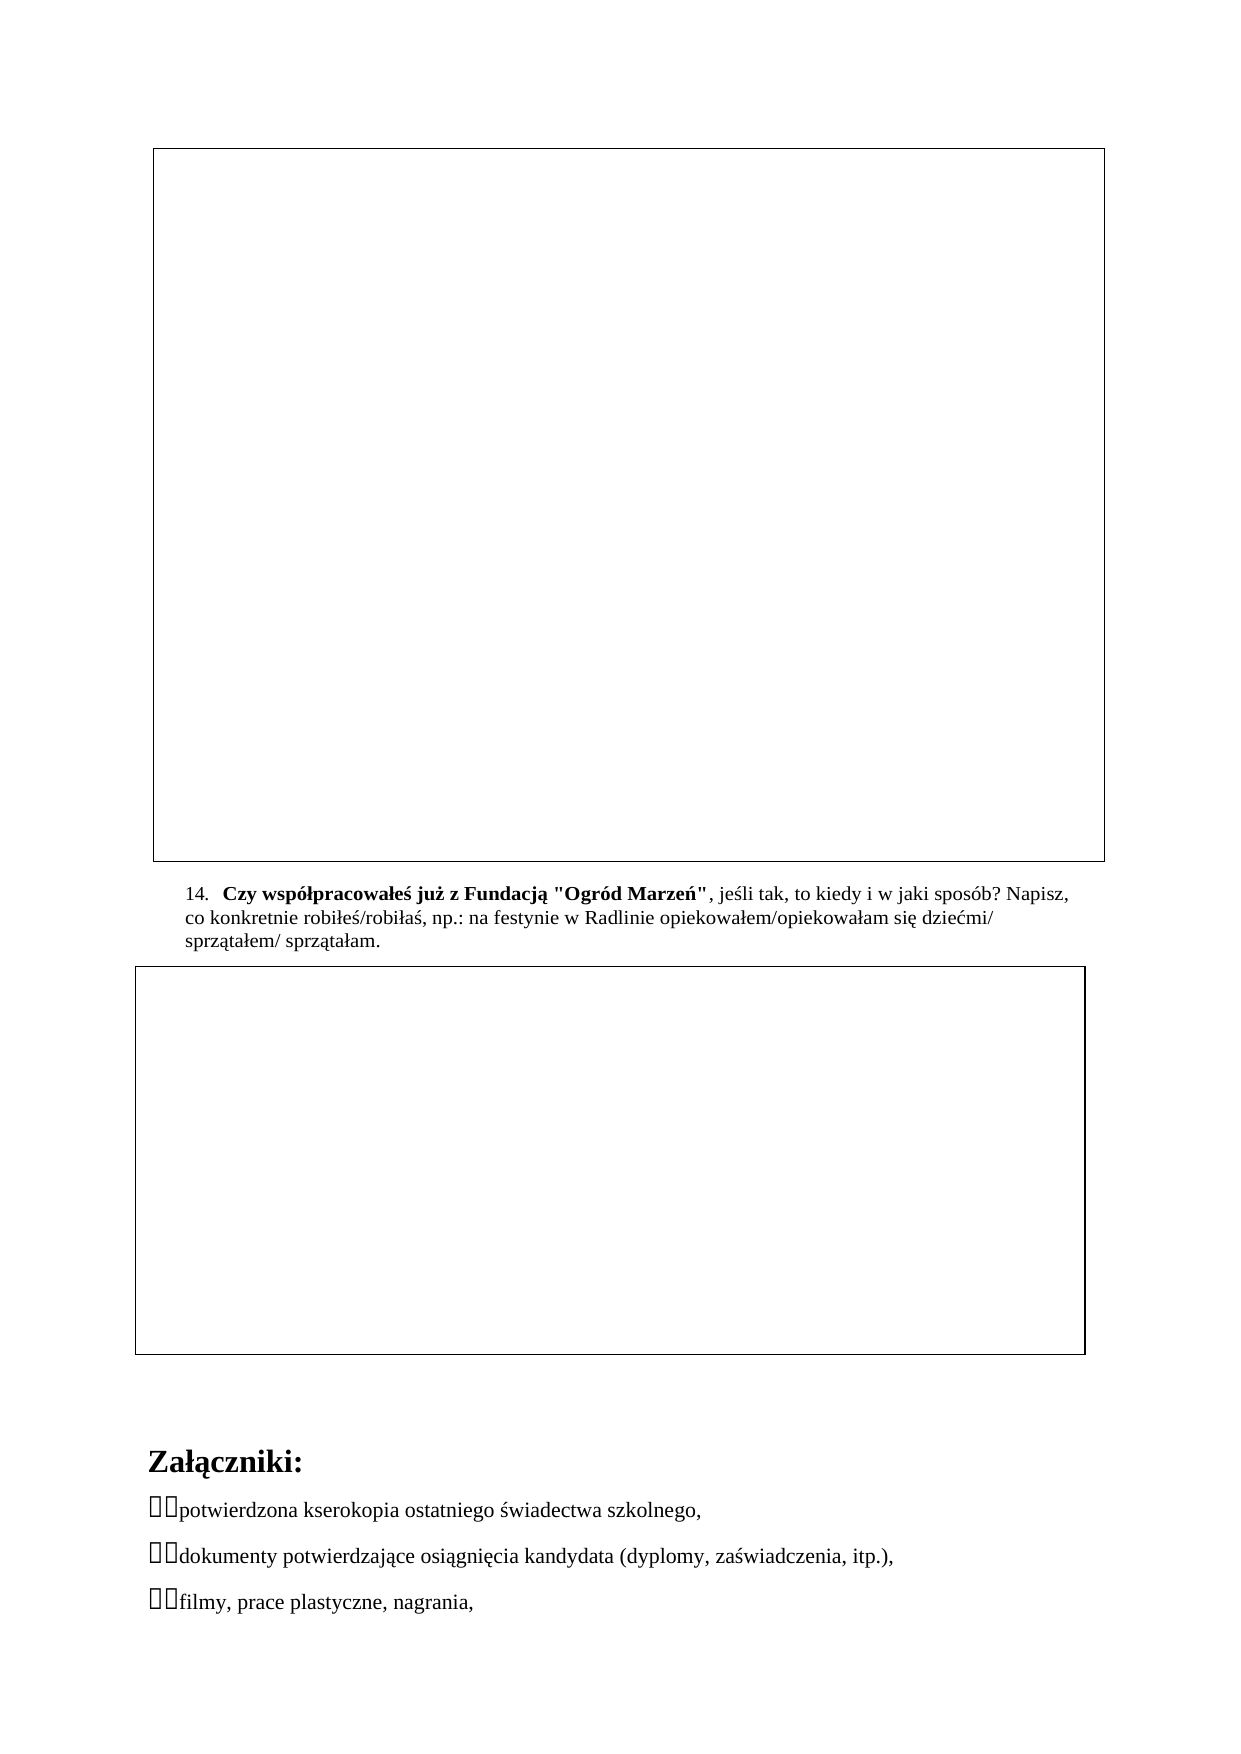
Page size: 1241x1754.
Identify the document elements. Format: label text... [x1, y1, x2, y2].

text filmy, prace plastyczne, nagrania, [147, 1578, 1105, 1618]
text dokumenty potwierdzające osiągnięcia kandydata (dyplomy, zaświadczenia, itp.), [147, 1532, 1105, 1572]
text potwierdzona kserokopia ostatniego świadectwa szkolnego, [147, 1486, 1105, 1526]
list Czy współpracowałeś już z Fundacją "Ogród Marzeń", jeśli tak, to kiedy i w jaki sposób? Napisz, co konkretnie robiłeś/robiłaś, np.: na festynie w Radlinie opiekowałem/opiekowałam się dziećmi/ sprzątałem/ sprzątałam. [185, 882, 1074, 952]
text Załączniki: [147, 1442, 1105, 1479]
